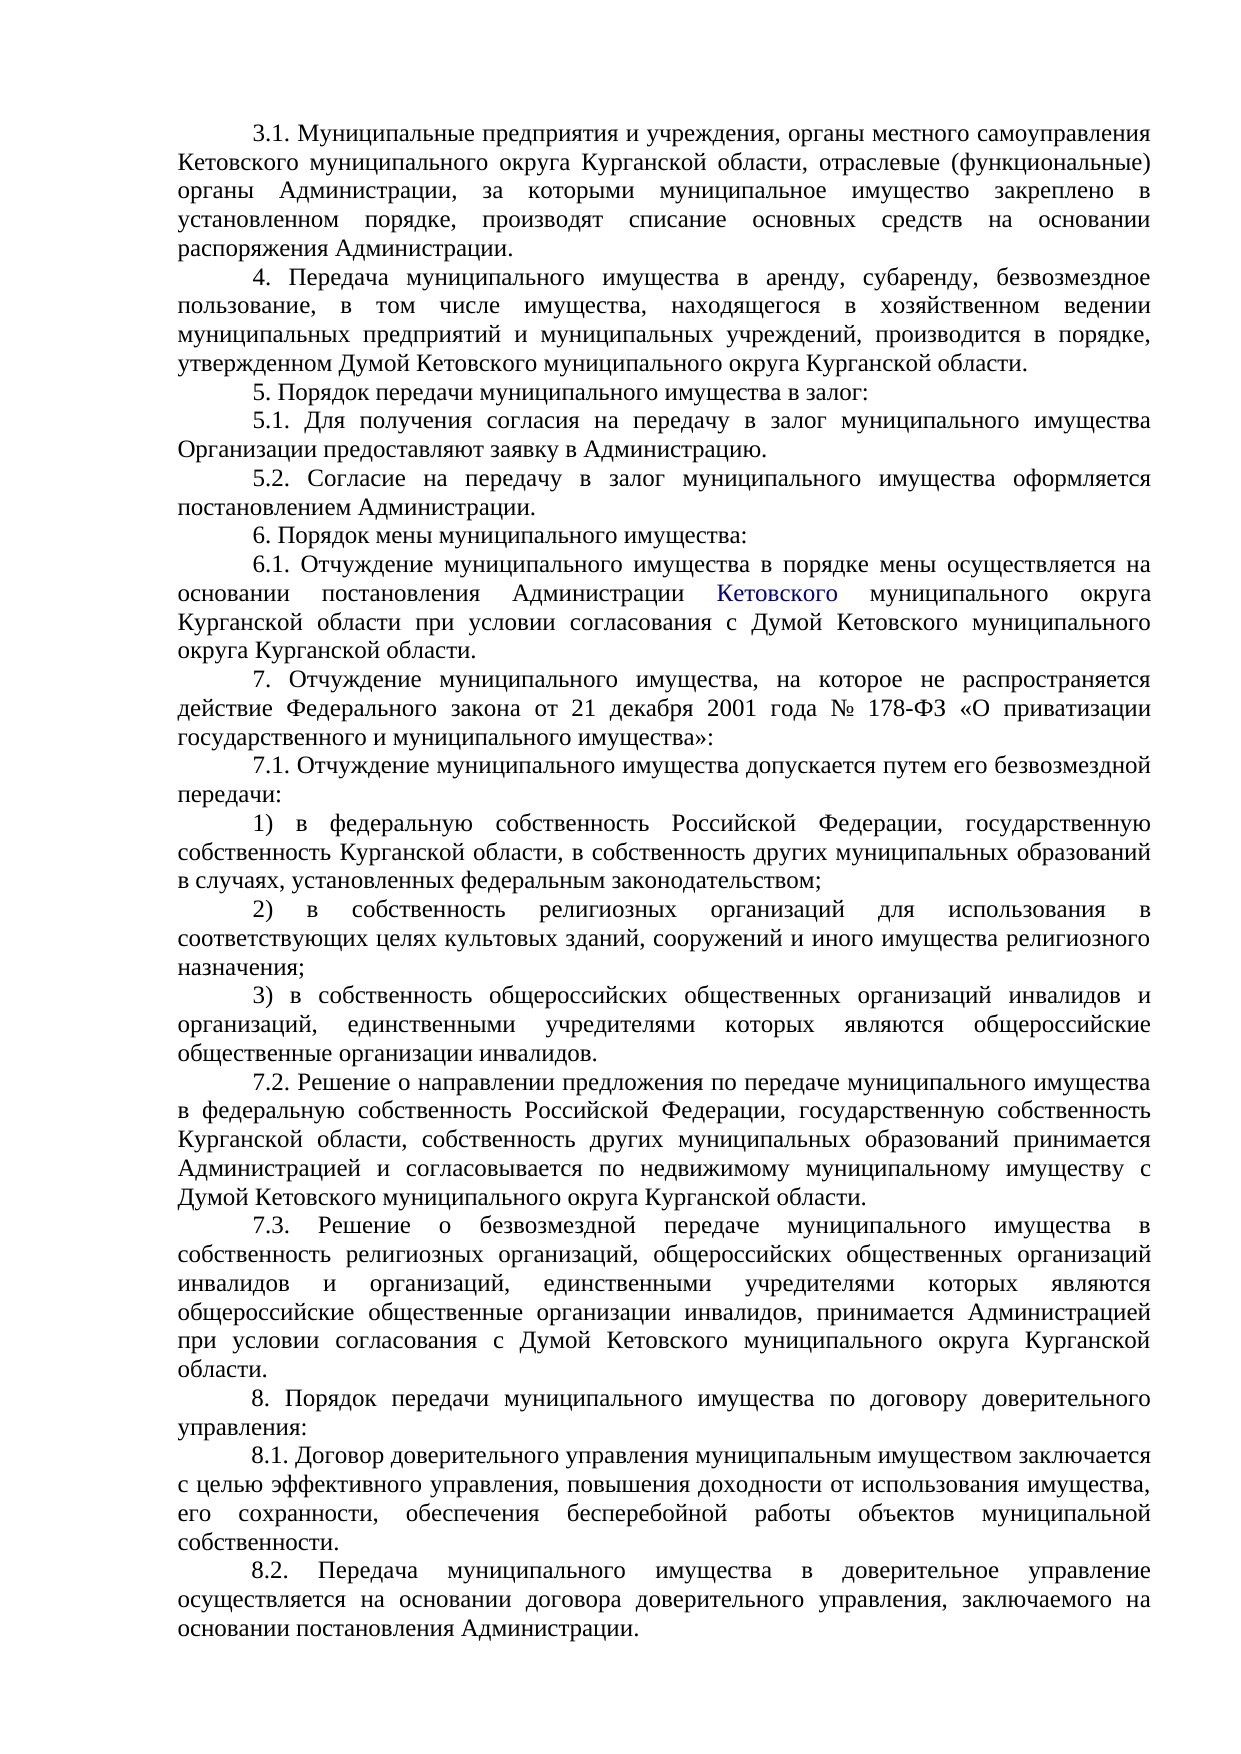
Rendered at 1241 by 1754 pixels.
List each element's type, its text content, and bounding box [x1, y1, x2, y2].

text 5. Порядок передачи муниципального имущества в залог: [177, 377, 1152, 406]
text 8.1. Договор доверительного управления муниципальным имуществом заключается с целью эффективного управления, повышения доходности от использования имущества, его сохранности, обеспечения бесперебойной работы объектов муниципальной собственности. [177, 1441, 1152, 1556]
text 3.1. Муниципальные предприятия и учреждения, органы местного самоуправления Кетовского муниципального округа Курганской области, отраслевые (функциональные) органы Администрации, за которыми муниципальное имущество закреплено в установленном порядке, производят списание основных средств на основании распоряжения Администрации. [177, 118, 1152, 262]
text 7.3. Решение о безвозмездной передаче муниципального имущества в собственность религиозных организаций, общероссийских общественных организаций инвалидов и организаций, единственными учредителями которых являются общероссийские общественные организации инвалидов, принимается Администрацией при условии согласования с Думой Кетовского муниципального округа Курганской области. [177, 1211, 1152, 1383]
text 6.1. Отчуждение муниципального имущества в порядке мены осуществляется на основании постановления Администрации Кетовского муниципального округа Курганской области при условии согласования с Думой Кетовского муниципального округа Курганской области. [177, 549, 1152, 664]
text 7.2. Решение о направлении предложения по передаче муниципального имущества в федеральную собственность Российской Федерации, государственную собственность Курганской области, собственность других муниципальных образований принимается Администрацией и согласовывается по недвижимому муниципальному имуществу с Думой Кетовского муниципального округа Курганской области. [177, 1067, 1152, 1211]
text 6. Порядок мены муниципального имущества: [177, 521, 1152, 549]
text 8.2. Передача муниципального имущества в доверительное управление осуществляется на основании договора доверительного управления, заключаемого на основании постановления Администрации. [177, 1556, 1152, 1642]
text 5.2. Согласие на передачу в залог муниципального имущества оформляется постановлением Администрации. [177, 463, 1152, 521]
text 4. Передача муниципального имущества в аренду, субаренду, безвозмездное пользование, в том числе имущества, находящегося в хозяйственном ведении муниципальных предприятий и муниципальных учреждений, производится в порядке, утвержденном Думой Кетовского муниципального округа Курганской области. [177, 262, 1152, 377]
text 2) в собственность религиозных организаций для использования в соответствующих целях культовых зданий, сооружений и иного имущества религиозного назначения; [177, 894, 1152, 981]
text 8. Порядок передачи муниципального имущества по договору доверительного управления: [177, 1383, 1152, 1441]
text 5.1. Для получения согласия на передачу в залог муниципального имущества Организации предоставляют заявку в Администрацию. [177, 406, 1152, 463]
text 7.1. Отчуждение муниципального имущества допускается путем его безвозмездной передачи: [177, 751, 1152, 808]
text 1) в федеральную собственность Российской Федерации, государственную собственность Курганской области, в собственность других муниципальных образований в случаях, установленных федеральным законодательством; [177, 808, 1152, 894]
text 3) в собственность общероссийских общественных организаций инвалидов и организаций, единственными учредителями которых являются общероссийские общественные организации инвалидов. [177, 981, 1152, 1067]
text 7. Отчуждение муниципального имущества, на которое не распространяется действие Федерального закона от 21 декабря 2001 года № 178-ФЗ «О приватизации государственного и муниципального имущества»: [177, 664, 1152, 751]
